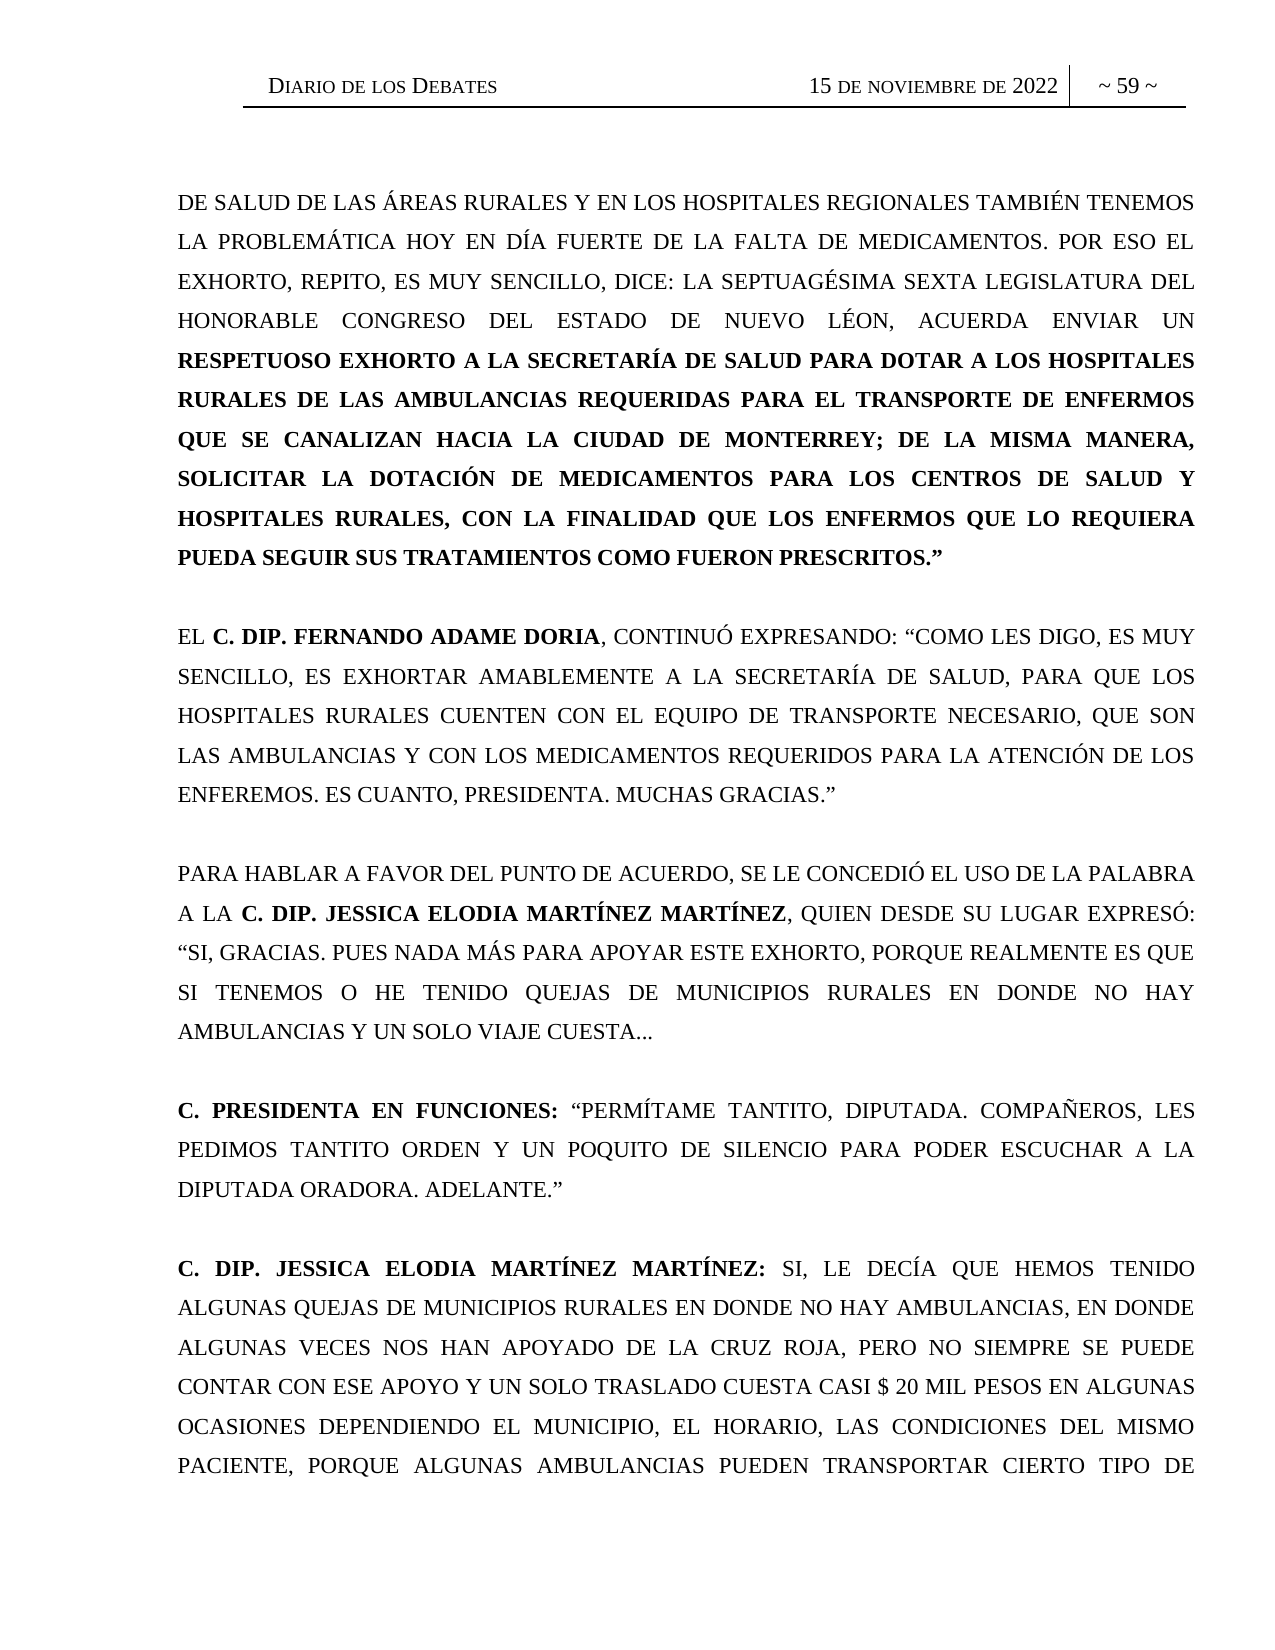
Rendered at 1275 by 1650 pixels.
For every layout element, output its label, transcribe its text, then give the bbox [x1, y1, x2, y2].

text EL C. DIP. FERNANDO ADAME DORIA, CONTINUÓ EXPRESANDO: “COMO LES DIGO, ES MUY SENCILLO, ES EXHORTAR AMABLEMENTE A LA SECRETARÍA DE SALUD, PARA QUE LOS HOSPITALES RURALES CUENTEN CON EL EQUIPO DE TRANSPORTE NECESARIO, QUE SON LAS AMBULANCIAS Y CON LOS MEDICAMENTOS REQUERIDOS PARA LA ATENCIÓN DE LOS ENFEREMOS. ES CUANTO, PRESIDENTA. MUCHAS GRACIAS.” [177, 623, 1196, 807]
text C. PRESIDENTA EN FUNCIONES: “PERMÍTAME TANTITO, DIPUTADA. COMPAÑEROS, LES PEDIMOS TANTITO ORDEN Y UN POQUITO DE SILENCIO PARA PODER ESCUCHAR A LA DIPUTADA ORADORA. ADELANTE.” [177, 1097, 1196, 1202]
text PARA HABLAR A FAVOR DEL PUNTO DE ACUERDO, SE LE CONCEDIÓ EL USO DE LA PALABRA A LA C. DIP. JESSICA ELODIA MARTÍNEZ MARTÍNEZ, QUIEN DESDE SU LUGAR EXPRESÓ: “SI, GRACIAS. PUES NADA MÁS PARA APOYAR ESTE EXHORTO, PORQUE REALMENTE ES QUE SI TENEMOS O HE TENIDO QUEJAS DE MUNICIPIOS RURALES EN DONDE NO HAY AMBULANCIAS Y UN SOLO VIAJE CUESTA... [177, 860, 1196, 1044]
